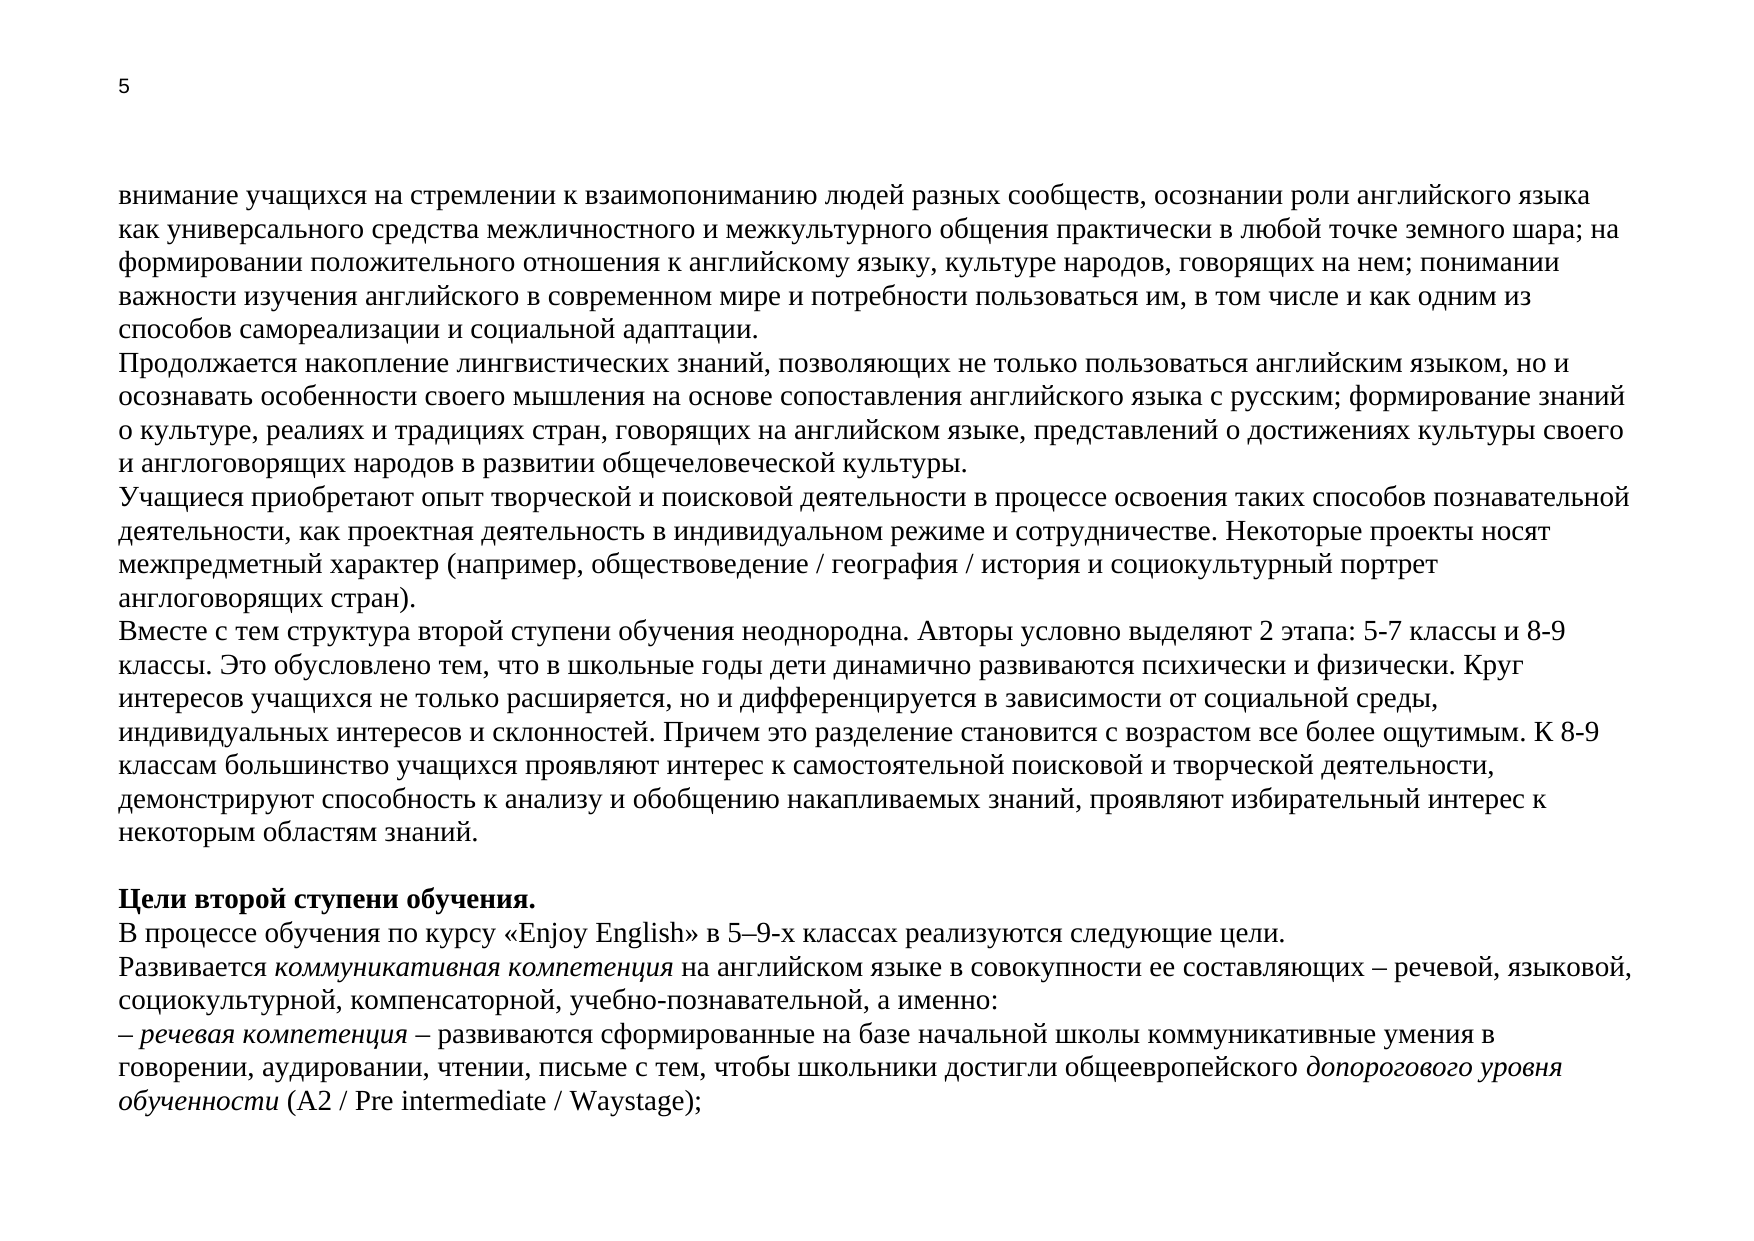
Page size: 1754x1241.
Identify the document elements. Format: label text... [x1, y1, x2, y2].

text Учащиеся приобретают опыт творческой и поисковой деятельности в процессе освоения таких способов познавательной деятельности, как проектная деятельность в индивидуальном режиме и сотрудничестве. Некоторые проекты носят межпредметный характер (например, обществоведение / география / история и социокультурный портрет англоговорящих стран). [118, 479, 1636, 613]
text Продолжается накопление лингвистических знаний, позволяющих не только пользоваться английским языком, но и осознавать особенности своего мышления на основе сопоставления английского языка с русским; формирование знаний о культуре, реалиях и традициях стран, говорящих на английском языке, представлений о достижениях культуры своего и англоговорящих народов в развитии общечеловеческой культуры. [118, 345, 1636, 479]
text Развивается коммуникативная компетенция на английском языке в совокупности ее составляющих – речевой, языковой, социокультурной, компенсаторной, учебно-познавательной, а именно: [118, 949, 1636, 1016]
text – речевая компетенция – развиваются сформированные на базе начальной школы коммуникативные умения в говорении, аудировании, чтении, письме с тем, чтобы школьники достигли общеевропейского допорогового уровня обученности (A2 / Pre intermediate / Waystage); [118, 1016, 1636, 1116]
text В процессе обучения по курсу «Enjoy English» в 5–9-х классах реализуются следующие цели. [118, 915, 1636, 949]
text Цели второй ступени обучения. [118, 882, 1636, 915]
text Вместе с тем структура второй ступени обучения неоднородна. Авторы условно выделяют 2 этапа: 5-7 классы и 8-9 классы. Это обусловлено тем, что в школьные годы дети динамично развиваются психически и физически. Круг интересов учащихся не только расширяется, но и дифференцируется в зависимости от социальной среды, индивидуальных интересов и склонностей. Причем это разделение становится с возрастом все более ощутимым. К 8-9 классам большинство учащихся проявляют интерес к самостоятельной поисковой и творческой деятельности, демонстрируют способность к анализу и обобщению накапливаемых знаний, проявляют избирательный интерес к некоторым областям знаний. [118, 613, 1636, 848]
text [118, 177, 1636, 345]
